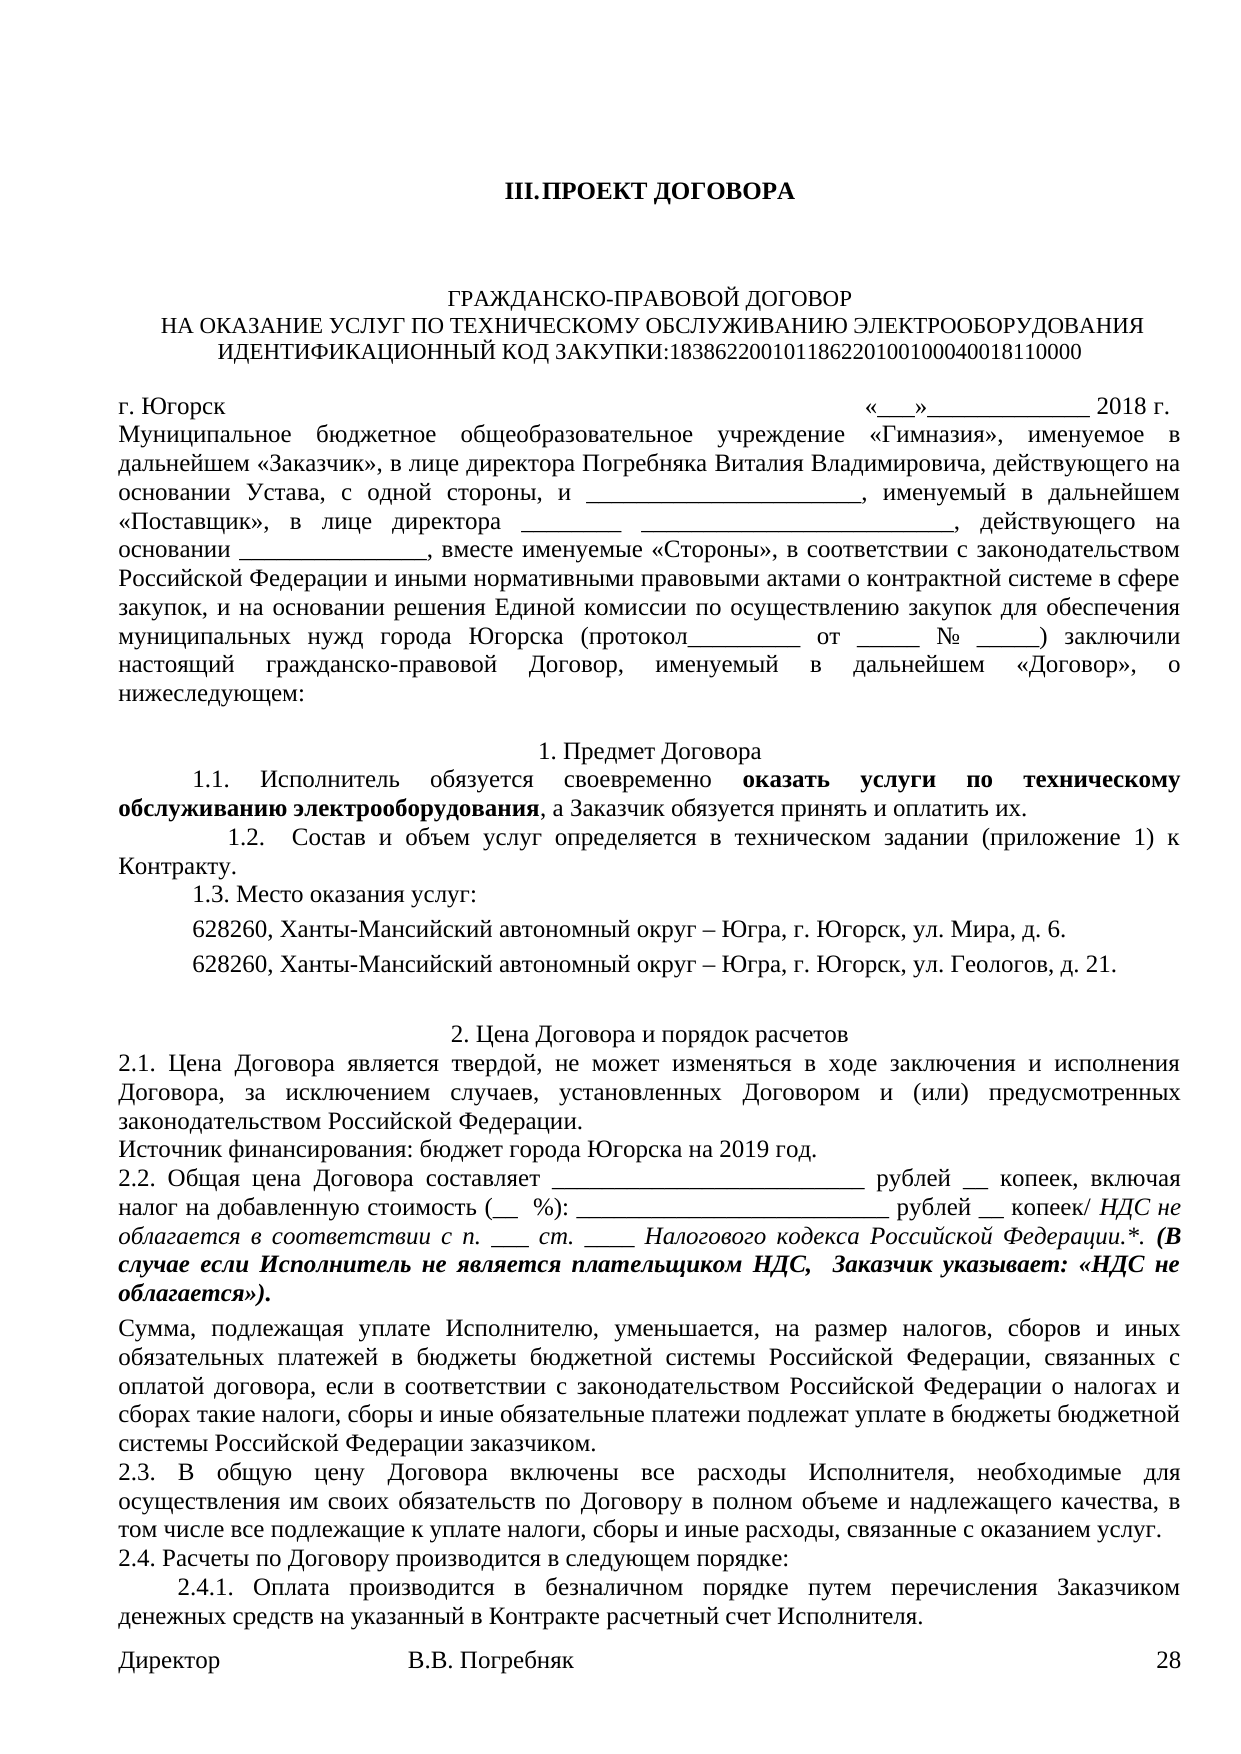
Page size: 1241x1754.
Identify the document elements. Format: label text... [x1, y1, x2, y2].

text 628260, Ханты-Мансийский автономный округ – Югра, г. Югорск, ул. Геологов, д. 21. [118, 949, 1181, 978]
text на ОКАЗАНИЕ УСЛУГ ПО ТЕХНИЧЕСКОМУ ОБСЛУЖИВАНИЮ ЭЛЕКТРООБОРУДОВАНИЯ [118, 312, 1181, 338]
text 1.3. Место оказания услуг: [118, 879, 1181, 908]
text г. Югорск «___»_____________ 2018 г. Муниципальное бюджетное общеобразовательное учреждение «Гимназия», именуемое в дальнейшем «Заказчик», в лице директора Погребняка Виталия Владимировича, действующего на основании Устава, с одной стороны, и ______________________, именуемый в дальнейшем «Поставщик», в лице директора ________ _________________________, действующего на основании _______________, вместе именуемые «Стороны», в соответствии с законодательством Российской Федерации и иными нормативными правовыми актами о контрактной системе в сфере закупок, и на основании решения Единой комиссии по осуществлению закупок для обеспечения муниципальных нужд города Югорска (протокол_________ от _____ № _____) заключили настоящий гражданско-правовой Договор, именуемый в дальнейшем «Договор», о нижеследующем: [118, 391, 1181, 707]
text Источник финансирования: бюджет города Югорска на 2019 год. [118, 1134, 1181, 1163]
text 2.1. Цена Договора является твердой, не может изменяться в ходе заключения и исполнения Договора, за исключением случаев, установленных Договором и (или) предусмотренных законодательством Российской Федерации. [118, 1048, 1181, 1134]
text 628260, Ханты-Мансийский автономный округ – Югра, г. Югорск, ул. Мира, д. 6. [118, 914, 1181, 943]
text ГРАЖДАНСКО-ПРАВОВОЙ ДОГОВОР [118, 285, 1181, 312]
text 1. Предмет Договора [118, 736, 1181, 764]
text Сумма, подлежащая уплате Исполнителю, уменьшается, на размер налогов, сборов и иных обязательных платежей в бюджеты бюджетной системы Российской Федерации, связанных с оплатой договора, если в соответствии с законодательством Российской Федерации о налогах и сборах такие налоги, сборы и иные обязательные платежи подлежат уплате в бюджеты бюджетной системы Российской Федерации заказчиком. [118, 1313, 1181, 1457]
list ПРОЕКТ ДОГОВОРА [118, 176, 1181, 205]
text 2.3. В общую цену Договора включены все расходы Исполнителя, необходимые для осуществления им своих обязательств по Договору в полном объеме и надлежащего качества, в том числе все подлежащие к уплате налоги, сборы и иные расходы, связанные с оказанием услуг. [118, 1457, 1181, 1543]
text 1.1. Исполнитель обязуется своевременно оказать услуги по техническому обслуживанию электрооборудования, а Заказчик обязуется принять и оплатить их. [118, 764, 1181, 822]
text 1.2. Состав и объем услуг определяется в техническом задании (приложение 1) к Контракту. [118, 822, 1181, 879]
text 2.4. Расчеты по Договору производится в следующем порядке: [118, 1543, 1181, 1572]
text 2.4.1. Оплата производится в безналичном порядке путем перечисления Заказчиком денежных средств на указанный в Контракте расчетный счет Исполнителя. [118, 1572, 1181, 1629]
text 2. Цена Договора и порядок расчетов [118, 1019, 1181, 1048]
text 2.2. Общая цена Договора составляет _________________________ рублей __ копеек, включая налог на добавленную стоимость (__ %): _________________________ рублей __ копеек/ НДС не облагается в соответствии с п. ___ ст. ____ Налогового кодекса Российской Федерации.*. (В случае если Исполнитель не является плательщиком НДС, Заказчик указывает: «НДС не облагается»). [118, 1163, 1181, 1307]
text ИДЕНТИФИКАЦИОННЫЙ КОД ЗАКУПКИ:183862200101186220100100040018110000 [118, 338, 1181, 364]
